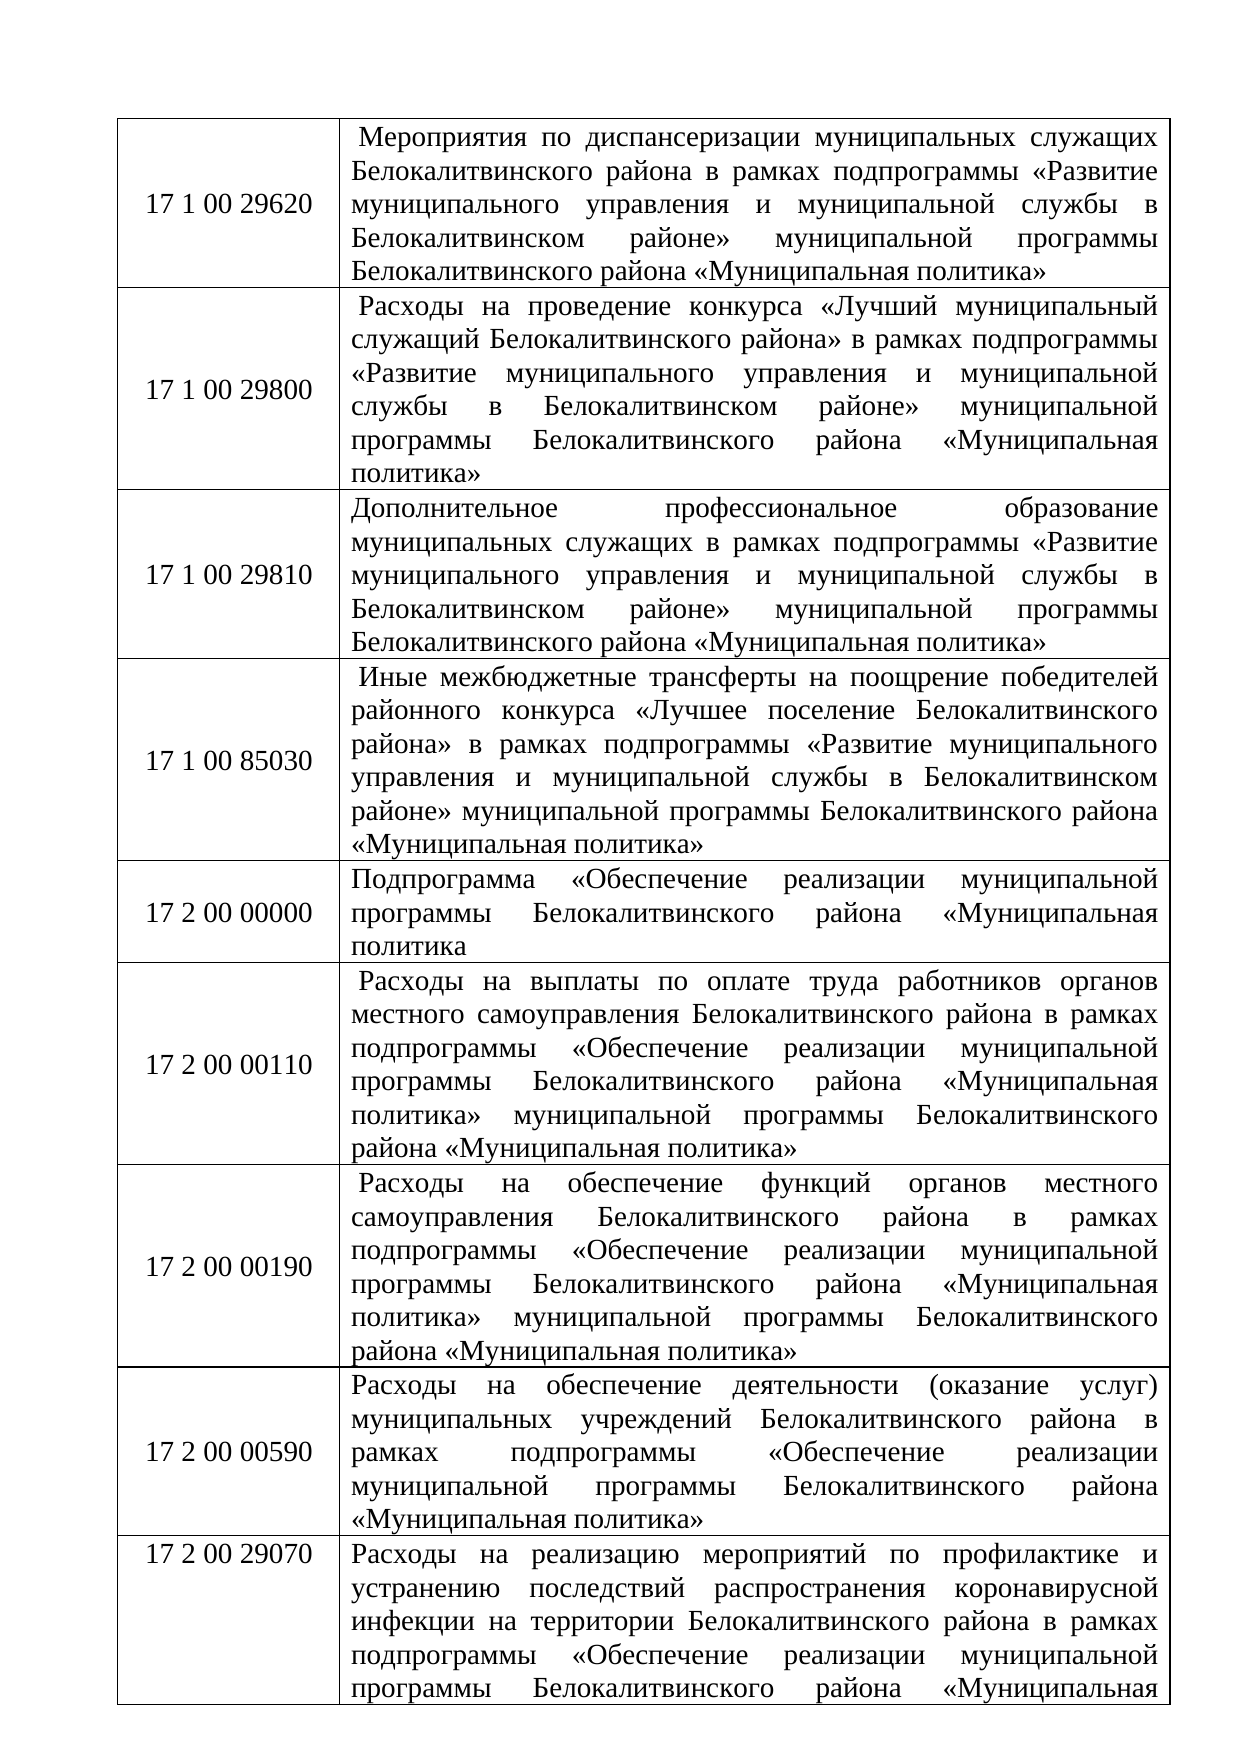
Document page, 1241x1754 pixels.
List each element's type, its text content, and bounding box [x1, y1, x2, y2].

table_cell 17 2 00 29070 [118, 1536, 339, 1704]
table_cell Расходы на проведение конкурса «Лучший муниципальный служащий Белокалитвинского района» в рамках подпрограммы «Развитие муниципального управления и муниципальной службы в Белокалитвинском районе» муниципальной программы Белокалитвинского района «Муниципальная политика» [340, 288, 1169, 489]
table_cell Мероприятия по диспансеризации муниципальных служащих Белокалитвинского района в рамках подпрограммы «Развитие муниципального управления и муниципальной службы в Белокалитвинском районе» муниципальной программы Белокалитвинского района «Муниципальная политика» [340, 119, 1169, 287]
table_cell 17 1 00 29620 [118, 119, 339, 287]
table_cell Расходы на обеспечение деятельности (оказание услуг) муниципальных учреждений Белокалитвинского района в рамках подпрограммы «Обеспечение реализации муниципальной программы Белокалитвинского района «Муниципальная политика» [340, 1368, 1169, 1535]
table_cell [340, 1536, 1169, 1704]
table_cell 17 1 00 85030 [118, 659, 339, 860]
table_cell 17 2 00 00000 [118, 861, 339, 962]
table_cell 17 2 00 00590 [118, 1368, 339, 1535]
table_cell 17 1 00 29800 [118, 288, 339, 489]
table_cell Расходы на обеспечение функций органов местного самоуправления Белокалитвинского района в рамках подпрограммы «Обеспечение реализации муниципальной программы Белокалитвинского района «Муниципальная политика» муниципальной программы Белокалитвинского района «Муниципальная политика» [340, 1165, 1169, 1366]
table_cell 17 2 00 00110 [118, 963, 339, 1164]
table_cell Дополнительное профессиональное образование муниципальных служащих в рамках подпрограммы «Развитие муниципального управления и муниципальной службы в Белокалитвинском районе» муниципальной программы Белокалитвинского района «Муниципальная политика» [340, 490, 1169, 658]
table_cell Подпрограмма «Обеспечение реализации муниципальной программы Белокалитвинского района «Муниципальная политика [340, 861, 1169, 962]
table_cell 17 2 00 00190 [118, 1165, 339, 1366]
table_cell 17 1 00 29810 [118, 490, 339, 658]
table_cell Расходы на выплаты по оплате труда работников органов местного самоуправления Белокалитвинского района в рамках подпрограммы «Обеспечение реализации муниципальной программы Белокалитвинского района «Муниципальная политика» муниципальной программы Белокалитвинского района «Муниципальная политика» [340, 963, 1169, 1164]
table_cell Иные межбюджетные трансферты на поощрение победителей районного конкурса «Лучшее поселение Белокалитвинского района» в рамках подпрограммы «Развитие муниципального управления и муниципальной службы в Белокалитвинском районе» муниципальной программы Белокалитвинского района «Муниципальная политика» [340, 659, 1169, 860]
